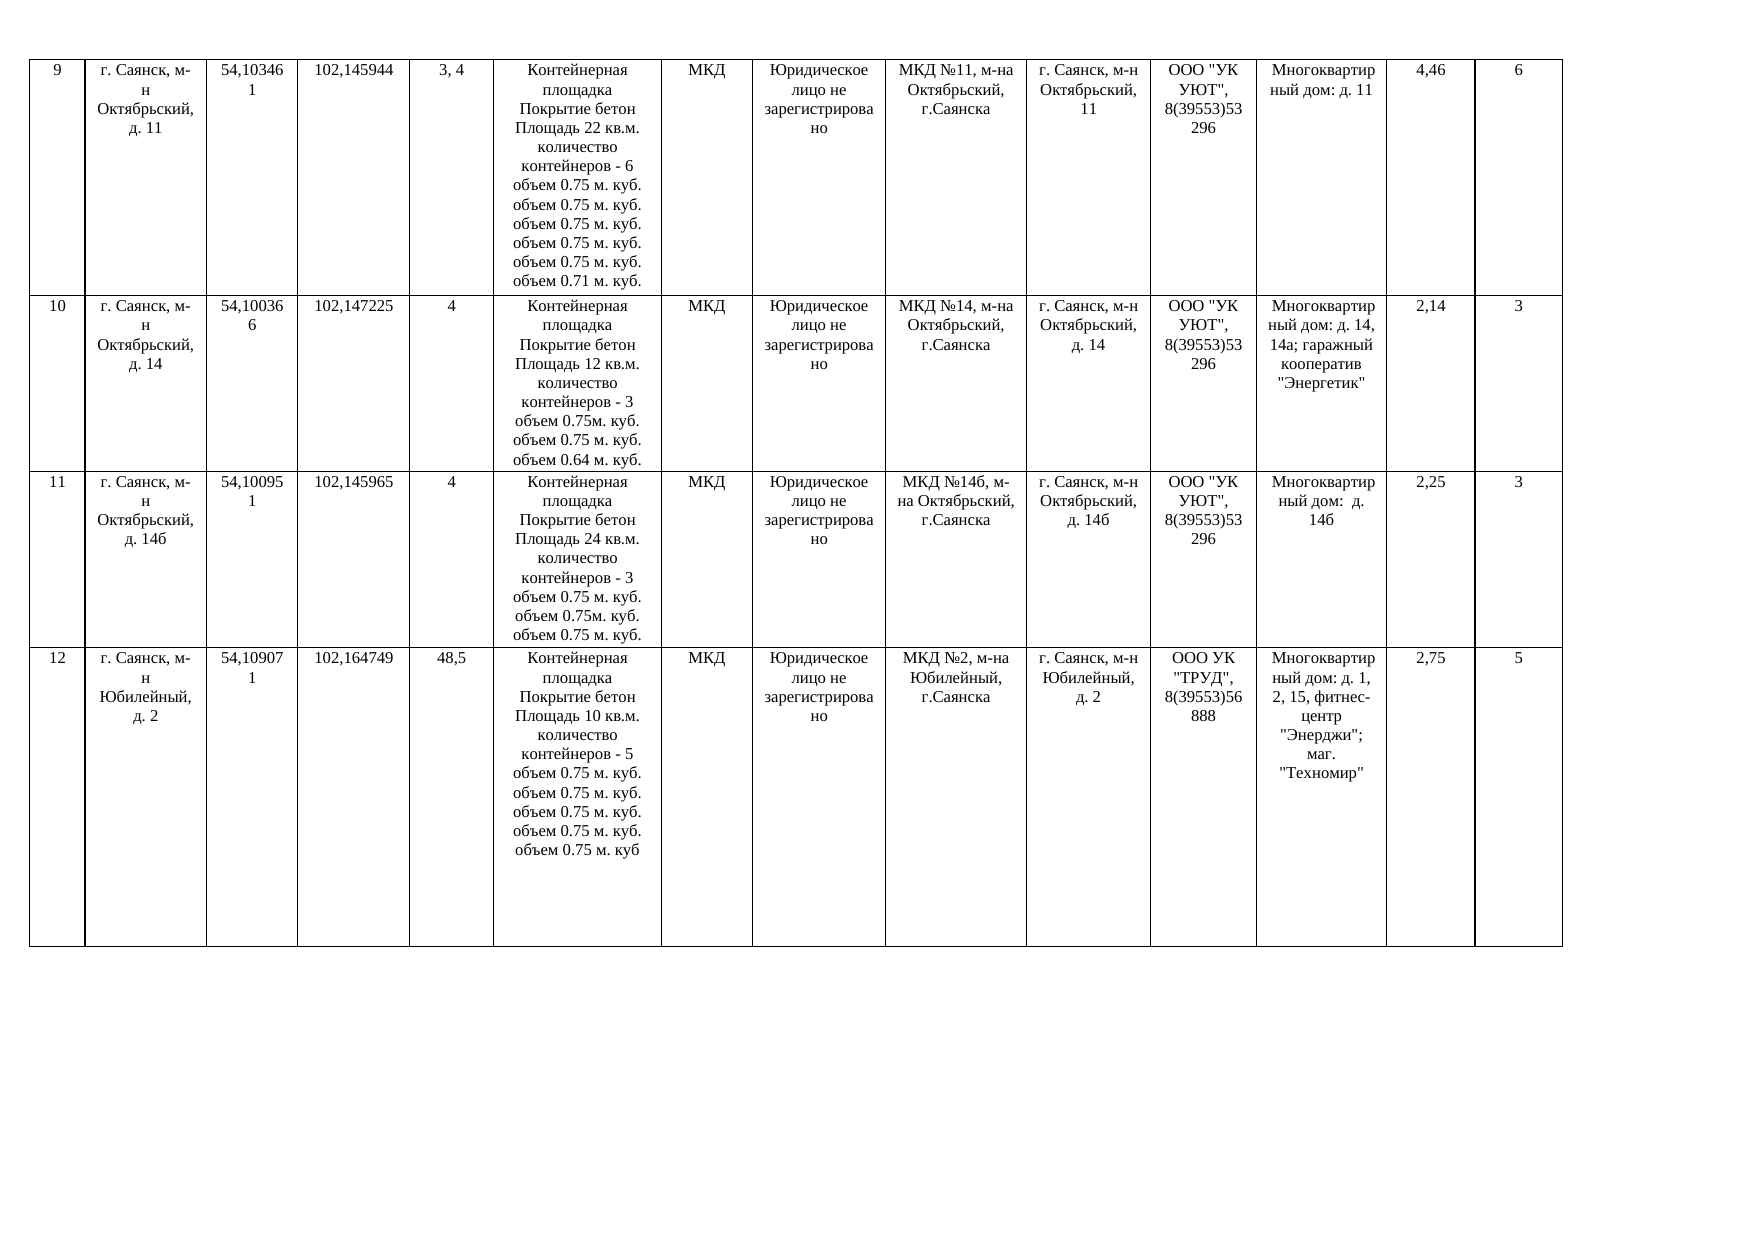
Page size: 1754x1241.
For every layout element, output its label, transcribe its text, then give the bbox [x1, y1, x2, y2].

table_cell 2,75 [1387, 648, 1474, 946]
table_cell 2,25 [1387, 472, 1474, 647]
table_cell МКД №11, м-на Октябрьский, г.Саянска [886, 60, 1026, 295]
table_cell г. Саянск, м-н Октябрьский, д. 14б [86, 472, 206, 647]
table_cell МКД [662, 60, 752, 295]
table_cell Контейнерная площадка Покрытие бетон Площадь 10 кв.м. количество контейнеров - 5 объем 0.75 м. куб. объем 0.75 м. куб. объем 0.75 м. куб. объем 0.75 м. куб. объем 0.75 м. куб [494, 648, 661, 946]
table_cell Юридическое лицо не зарегистрировано [753, 472, 885, 647]
table_cell Контейнерная площадка Покрытие бетон Площадь 22 кв.м. количество контейнеров - 6 объем 0.75 м. куб. объем 0.75 м. куб. объем 0.75 м. куб. объем 0.75 м. куб. объем 0.75 м. куб. объем 0.71 м. куб. [494, 60, 661, 295]
table_cell 4 [410, 296, 493, 471]
table_cell 48,5 [410, 648, 493, 946]
table_cell Многоквартирный дом: д. 1, 2, 15, фитнес-центр "Энерджи"; маг. "Техномир" [1257, 648, 1386, 946]
table_cell Многоквартирный дом: д. 14б [1257, 472, 1386, 647]
table_cell 54,100951 [207, 472, 297, 647]
table_cell МКД №2, м-на Юбилейный, г.Саянска [886, 648, 1026, 946]
table_cell Контейнерная площадка Покрытие бетон Площадь 12 кв.м. количество контейнеров - 3 объем 0.75м. куб. объем 0.75 м. куб. объем 0.64 м. куб. [494, 296, 661, 471]
table_cell г. Саянск, м-н Октябрьский, д. 14б [1027, 472, 1150, 647]
table_cell МКД [662, 648, 752, 946]
table_cell Многоквартирный дом: д. 14, 14а; гаражный кооператив "Энергетик" [1257, 296, 1386, 471]
table_cell ООО "УК УЮТ", 8(39553)53296 [1151, 296, 1256, 471]
table_cell г. Саянск, м-н Юбилейный, д. 2 [86, 648, 206, 946]
table_cell МКД [662, 296, 752, 471]
table_cell 102,145944 [298, 60, 409, 295]
table_cell 102,164749 [298, 648, 409, 946]
table_cell г. Саянск, м-н Октябрьский, д. 11 [86, 60, 206, 295]
table_cell 12 [30, 648, 84, 946]
table_cell МКД №14, м-на Октябрьский, г.Саянска [886, 296, 1026, 471]
table_cell г. Саянск, м-н Октябрьский, 11 [1027, 60, 1150, 295]
table_cell 6 [1476, 60, 1562, 295]
table_cell 3, 4 [410, 60, 493, 295]
table_cell г. Саянск, м-н Октябрьский, д. 14 [1027, 296, 1150, 471]
table_cell 3 [1476, 296, 1562, 471]
table_cell г. Саянск, м-н Юбилейный, д. 2 [1027, 648, 1150, 946]
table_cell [1151, 60, 1256, 295]
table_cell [1151, 648, 1256, 946]
table_cell Контейнерная площадка Покрытие бетон Площадь 24 кв.м. количество контейнеров - 3 объем 0.75 м. куб. объем 0.75м. куб. объем 0.75 м. куб. [494, 472, 661, 647]
table_cell 4,46 [1387, 60, 1474, 295]
table_cell 2,14 [1387, 296, 1474, 471]
table_cell МКД №14б, м-на Октябрьский, г.Саянска [886, 472, 1026, 647]
table_cell 11 [30, 472, 84, 647]
table_cell 54,100366 [207, 296, 297, 471]
table_cell 5 [1476, 648, 1562, 946]
table_cell 4 [410, 472, 493, 647]
table_cell ООО "УК УЮТ", 8(39553)53296 [1151, 472, 1256, 647]
table_cell 54,103461 [207, 60, 297, 295]
table_cell 54,109071 [207, 648, 297, 946]
table_cell 102,145965 [298, 472, 409, 647]
table_cell г. Саянск, м-н Октябрьский, д. 14 [86, 296, 206, 471]
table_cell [753, 648, 885, 946]
table_cell Юридическое лицо не зарегистрировано [753, 296, 885, 471]
table_cell Многоквартирный дом: д. 11 [1257, 60, 1386, 295]
table_cell 3 [1476, 472, 1562, 647]
table_cell МКД [662, 472, 752, 647]
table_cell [753, 60, 885, 295]
table_cell 10 [30, 296, 84, 471]
table_cell 9 [30, 60, 84, 295]
table_cell 102,147225 [298, 296, 409, 471]
